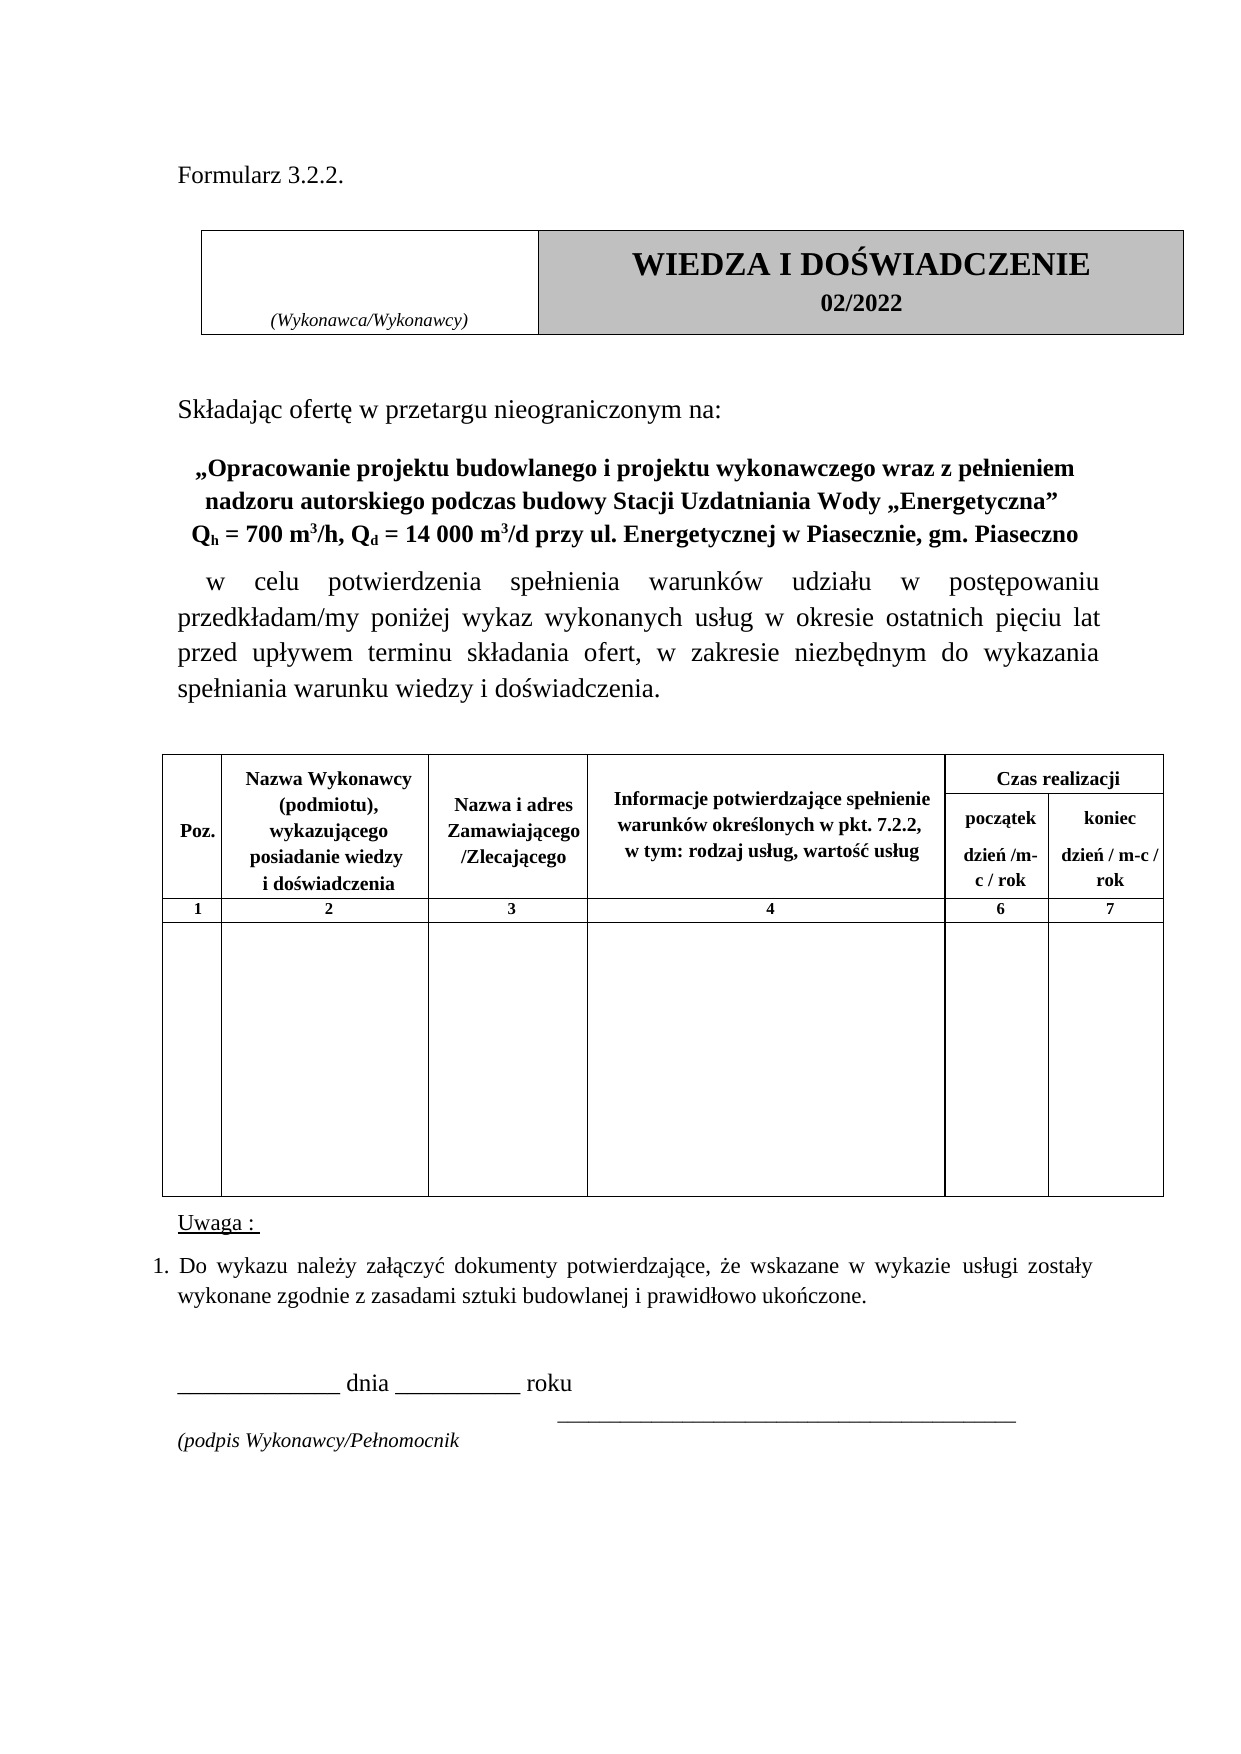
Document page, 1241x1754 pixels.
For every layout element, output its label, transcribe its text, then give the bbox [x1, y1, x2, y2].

table_header WIEDZA I DOŚWIADCZENIE 02/2022 [539, 231, 1183, 334]
text Składając ofertę w przetargu nieograniczonym na: [177, 393, 1093, 424]
table_cell 3 [429, 899, 587, 922]
text Uwaga : [177, 1209, 1093, 1236]
table_cell 6 [946, 899, 1048, 922]
table_cell 1 [163, 899, 221, 922]
table_header Informacje potwierdzające spełnienie warunków określonych w pkt. 7.2.2, w tym: rodzaj usług, wartość usług [588, 755, 944, 898]
table_cell początek dzień /m-c / rok [946, 794, 1048, 898]
table_cell [429, 923, 587, 1196]
table_cell [222, 923, 428, 1196]
table_cell [588, 923, 944, 1196]
table_header (Wykonawca/Wykonawcy) [202, 231, 538, 334]
text w celu potwierdzenia spełnienia warunków udziału w postępowaniu przedkładam/my poniżej wykaz wykonanych usług w okresie ostatnich pięciu lat przed upływem terminu składania ofert, w zakresie niezbędnym do wykazania spełniania warunku wiedzy i doświadczenia. [177, 565, 1100, 703]
table_cell koniec dzień / m-c / rok [1049, 794, 1163, 898]
text ____________________________________________ [177, 1401, 1093, 1425]
text _____________ dnia __________ roku [177, 1368, 1093, 1396]
text 1. Do wykazu należy załączyć dokumenty potwierdzające, że wskazane w wykazie usługi zostały wykonane zgodnie z zasadami sztuki budowlanej i prawidłowo ukończone. [152, 1252, 1093, 1309]
table_header Poz. [163, 755, 221, 898]
table_cell [163, 923, 221, 1196]
table_cell 7 [1049, 899, 1163, 922]
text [177, 1428, 1093, 1452]
table_header Czas realizacji [946, 755, 1163, 793]
table_cell [946, 923, 1048, 1196]
table_header Nazwa i adres Zamawiającego /Zlecającego [429, 755, 587, 898]
table_cell 2 [222, 899, 428, 922]
table_cell 4 [588, 899, 944, 922]
subtitle „Opracowanie projektu budowlanego i projektu wykonawczego wraz z pełnieniem nadzoru autorskiego podczas budowy Stacji Uzdatniania Wody „Energetyczna” Qh = 700 m3/h, Qd = 14 000 m3/d przy ul. Energetycznej w Piasecznie, gm. Piaseczno [177, 453, 1093, 548]
table_cell [1049, 923, 1163, 1196]
table_header Nazwa Wykonawcy (podmiotu), wykazującego posiadanie wiedzy i doświadczenia [222, 755, 428, 898]
text Formularz 3.2.2. [177, 160, 1093, 189]
